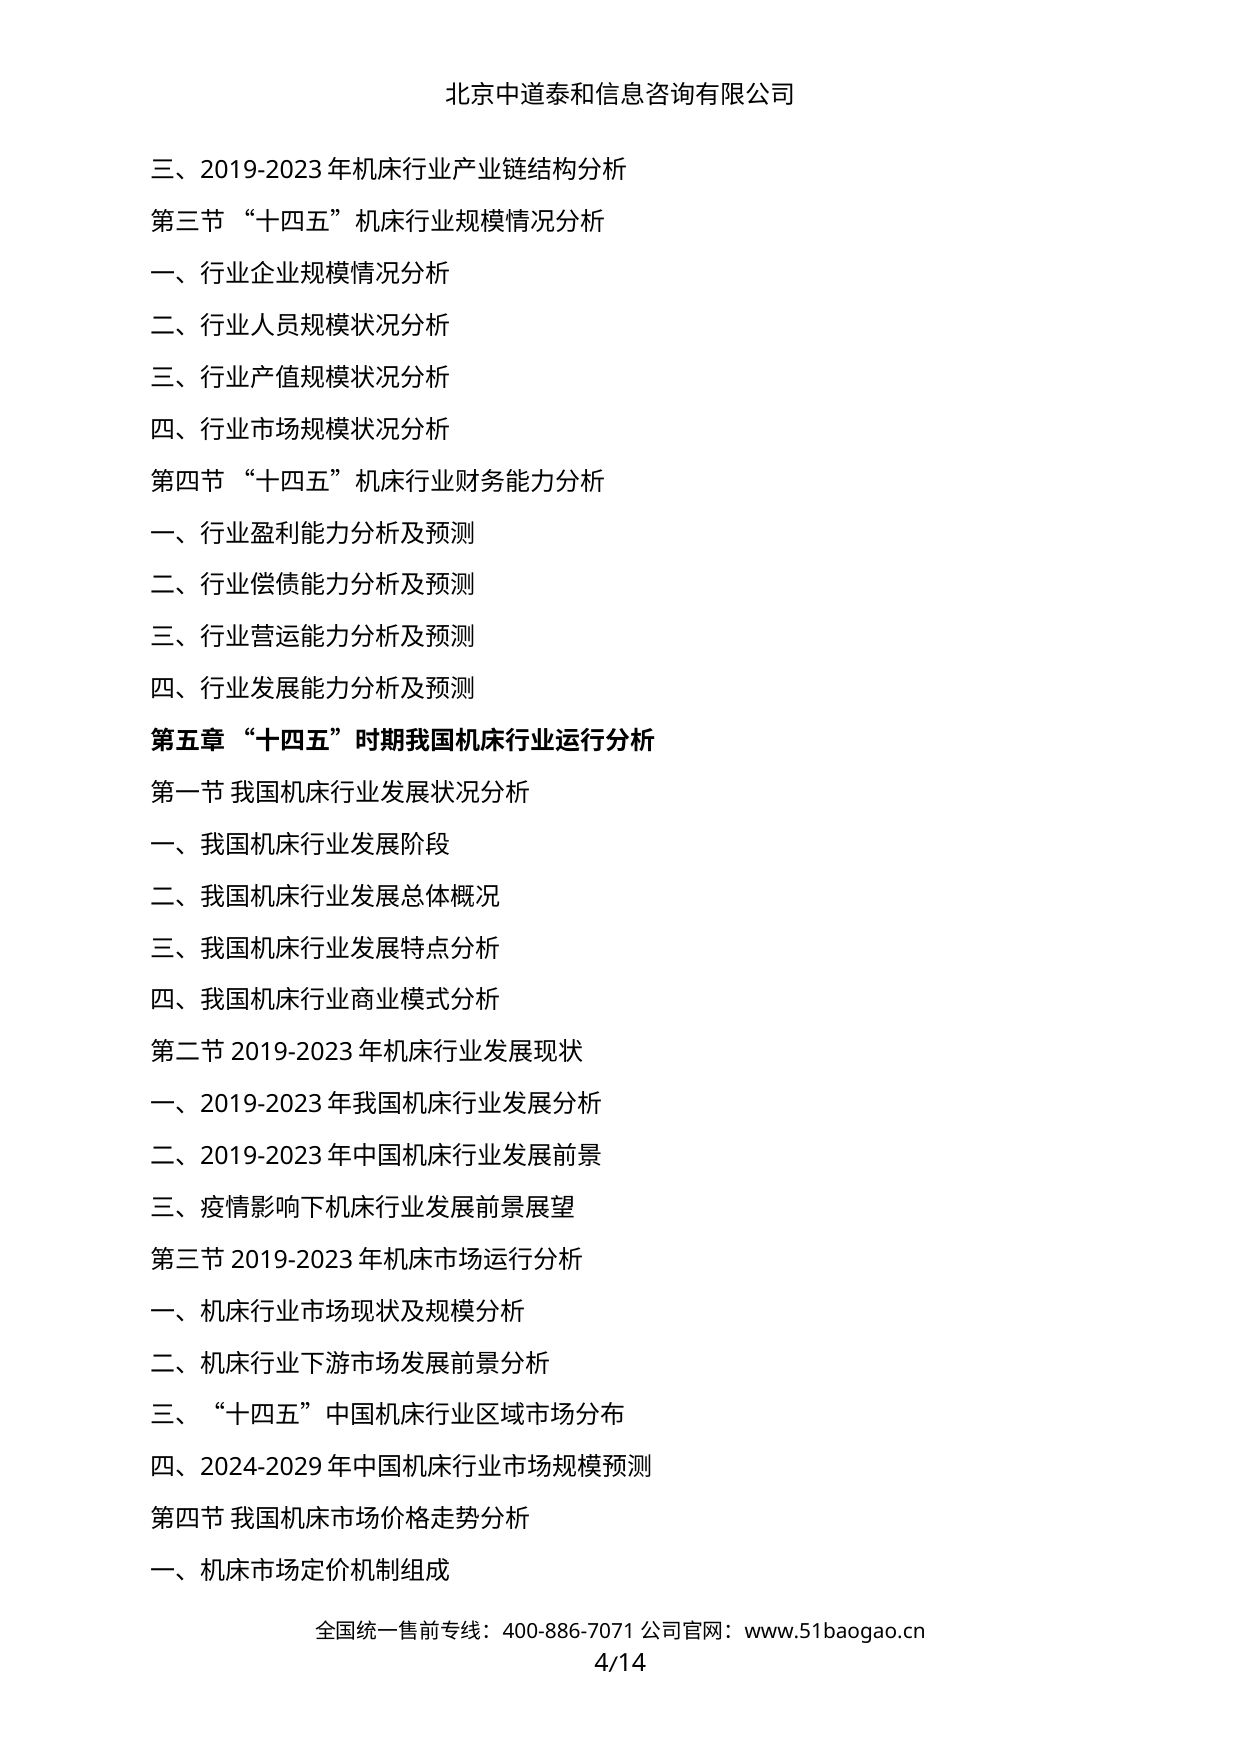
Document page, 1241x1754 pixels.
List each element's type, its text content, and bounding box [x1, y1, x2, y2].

text 二、2019-2023年中国机床行业发展前景 [150, 1136, 1090, 1172]
text 一、机床市场定价机制组成 [150, 1551, 1090, 1587]
text 二、行业偿债能力分析及预测 [150, 565, 1090, 601]
text 三、行业营运能力分析及预测 [150, 617, 1090, 653]
text 四、行业市场规模状况分析 [150, 409, 1090, 446]
text 第五章 “十四五”时期我国机床行业运行分析 [150, 721, 1090, 757]
text 第三节 “十四五”机床行业规模情况分析 [150, 202, 1090, 238]
text 三、行业产值规模状况分析 [150, 357, 1090, 394]
text 一、2019-2023年我国机床行业发展分析 [150, 1084, 1090, 1120]
text 第三节 2019-2023年机床市场运行分析 [150, 1239, 1090, 1276]
text 二、我国机床行业发展总体概况 [150, 876, 1090, 912]
text 第二节 2019-2023年机床行业发展现状 [150, 1032, 1090, 1068]
text 一、我国机床行业发展阶段 [150, 824, 1090, 861]
text 三、2019-2023年机床行业产业链结构分析 [150, 150, 1090, 186]
text 四、行业发展能力分析及预测 [150, 669, 1090, 705]
text 四、我国机床行业商业模式分析 [150, 980, 1090, 1016]
text 三、我国机床行业发展特点分析 [150, 928, 1090, 964]
text 四、2024-2029年中国机床行业市场规模预测 [150, 1447, 1090, 1483]
text 三、“十四五”中国机床行业区域市场分布 [150, 1395, 1090, 1431]
text 第四节 “十四五”机床行业财务能力分析 [150, 461, 1090, 497]
text 一、行业盈利能力分析及预测 [150, 513, 1090, 549]
text 第四节 我国机床市场价格走势分析 [150, 1499, 1090, 1535]
text 二、行业人员规模状况分析 [150, 306, 1090, 342]
text 一、行业企业规模情况分析 [150, 254, 1090, 290]
text 第一节 我国机床行业发展状况分析 [150, 772, 1090, 809]
text 三、疫情影响下机床行业发展前景展望 [150, 1187, 1090, 1224]
text 一、机床行业市场现状及规模分析 [150, 1291, 1090, 1327]
text 二、机床行业下游市场发展前景分析 [150, 1343, 1090, 1379]
